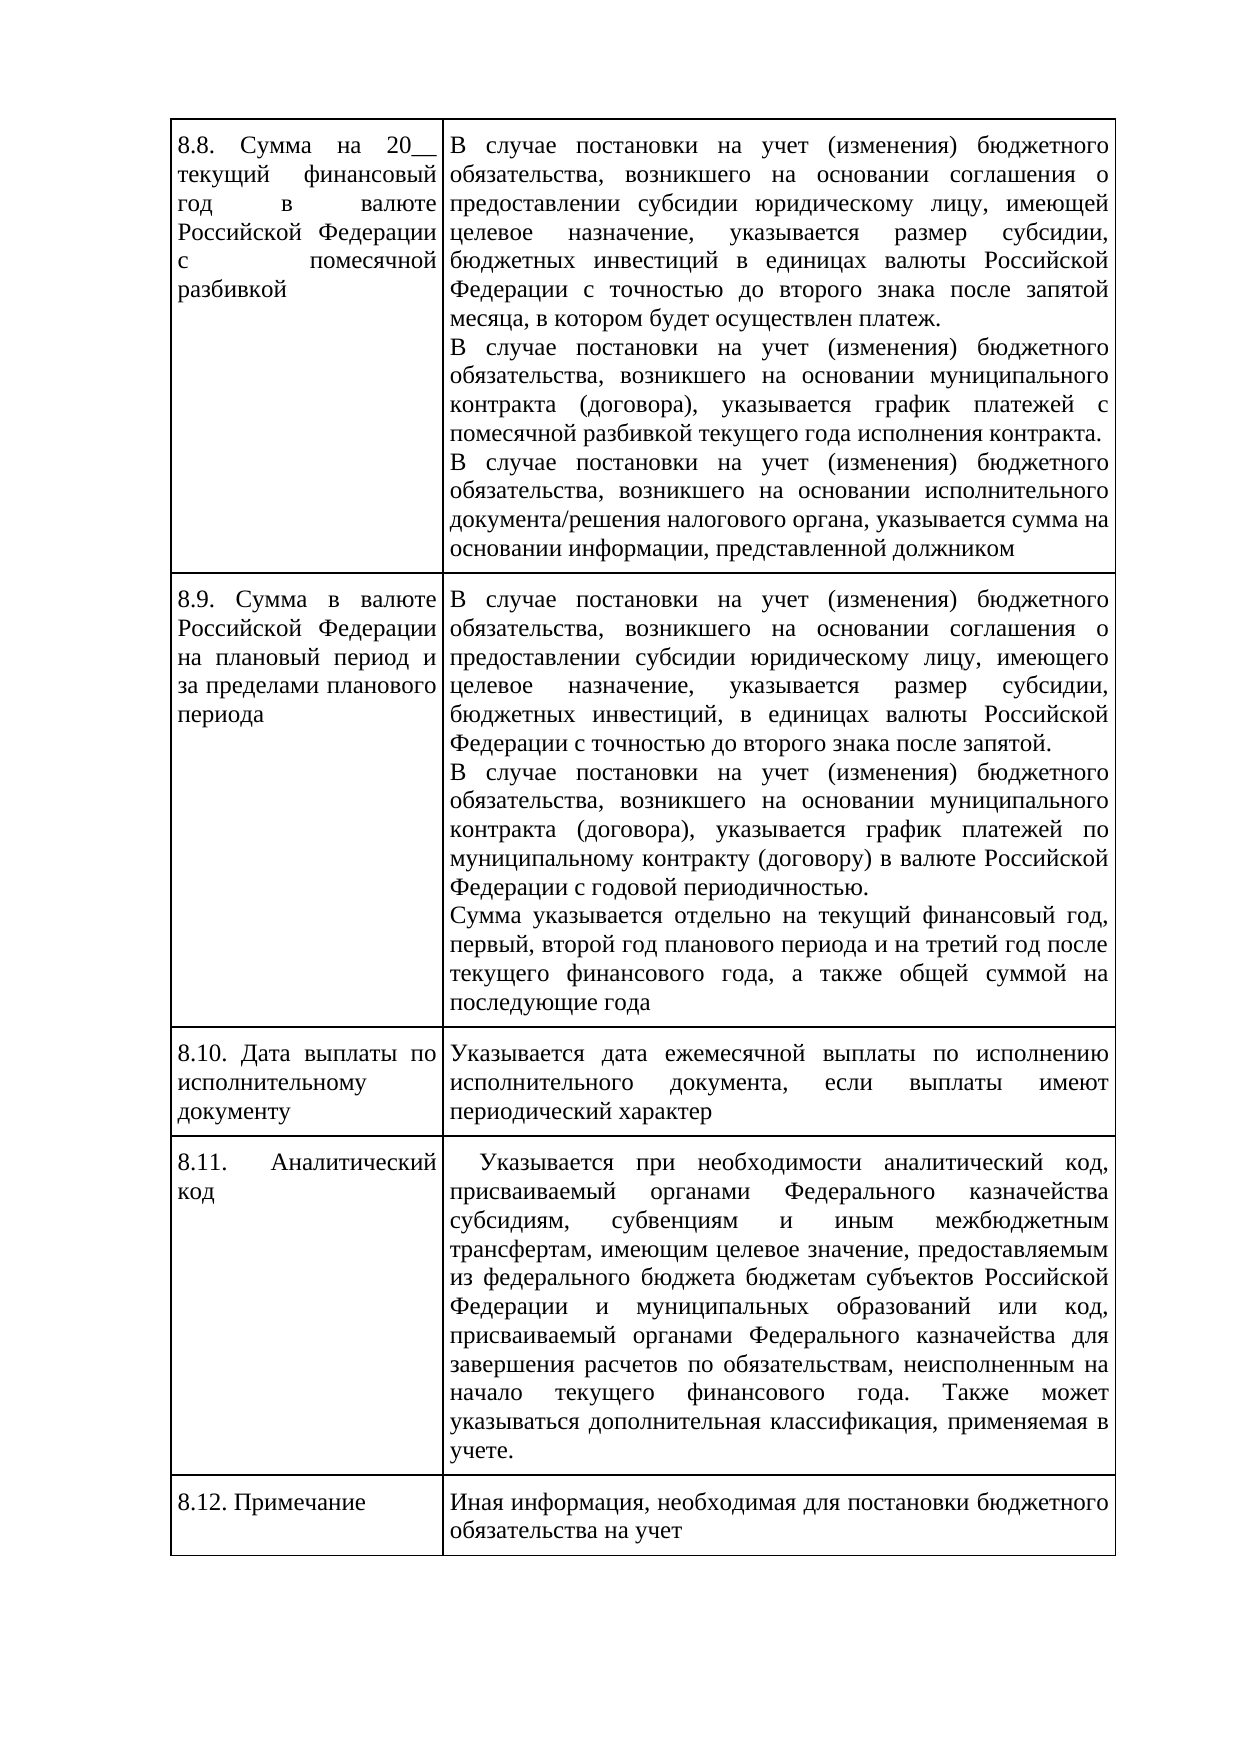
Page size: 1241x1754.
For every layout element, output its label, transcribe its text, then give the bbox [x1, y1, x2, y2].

table_cell 8.12. Примечание [172, 1476, 442, 1555]
table_cell Иная информация, необходимая для постановки бюджетного обязательства на учет [444, 1476, 1115, 1555]
table_cell 8.9. Сумма в валюте Российской Федерации на плановый период и за пределами планового периода [172, 574, 442, 1026]
table_cell Указывается при необходимости аналитический код, присваиваемый органами Федерального казначейства субсидиям, субвенциям и иным межбюджетным трансфертам, имеющим целевое значение, предоставляемым из федерального бюджета бюджетам субъектов Российской Федерации и муниципальных образований или код, присваиваемый органами Федерального казначейства для завершения расчетов по обязательствам, неисполненным на начало текущего финансового года. Также может указываться дополнительная классификация, применяемая в учете. [444, 1137, 1115, 1474]
table_cell В случае постановки на учет (изменения) бюджетного обязательства, возникшего на основании соглашения о предоставлении субсидии юридическому лицу, имеющей целевое назначение, указывается размер субсидии, бюджетных инвестиций в единицах валюты Российской Федерации с точностью до второго знака после запятой месяца, в котором будет осуществлен платеж. В случае постановки на учет (изменения) бюджетного обязательства, возникшего на основании муниципального контракта (договора), указывается график платежей с помесячной разбивкой текущего года исполнения контракта. В случае постановки на учет (изменения) бюджетного обязательства, возникшего на основании исполнительного документа/решения налогового органа, указывается сумма на основании информации, представленной должником [444, 120, 1115, 572]
table_cell В случае постановки на учет (изменения) бюджетного обязательства, возникшего на основании соглашения о предоставлении субсидии юридическому лицу, имеющего целевое назначение, указывается размер субсидии, бюджетных инвестиций, в единицах валюты Российской Федерации с точностью до второго знака после запятой. В случае постановки на учет (изменения) бюджетного обязательства, возникшего на основании муниципального контракта (договора), указывается график платежей по муниципальному контракту (договору) в валюте Российской Федерации с годовой периодичностью. Сумма указывается отдельно на текущий финансовый год, первый, второй год планового периода и на третий год после текущего финансового года, а также общей суммой на последующие года [444, 574, 1115, 1026]
table_cell Указывается дата ежемесячной выплаты по исполнению исполнительного документа, если выплаты имеют периодический характер [444, 1028, 1115, 1135]
table_cell 8.10. Дата выплаты по исполнительному документу [172, 1028, 442, 1135]
table_cell 8.8. Сумма на 20__ текущий финансовый год в валюте Российской Федерации с помесячной разбивкой [172, 120, 442, 572]
table_cell 8.11. Аналитический код [172, 1137, 442, 1474]
